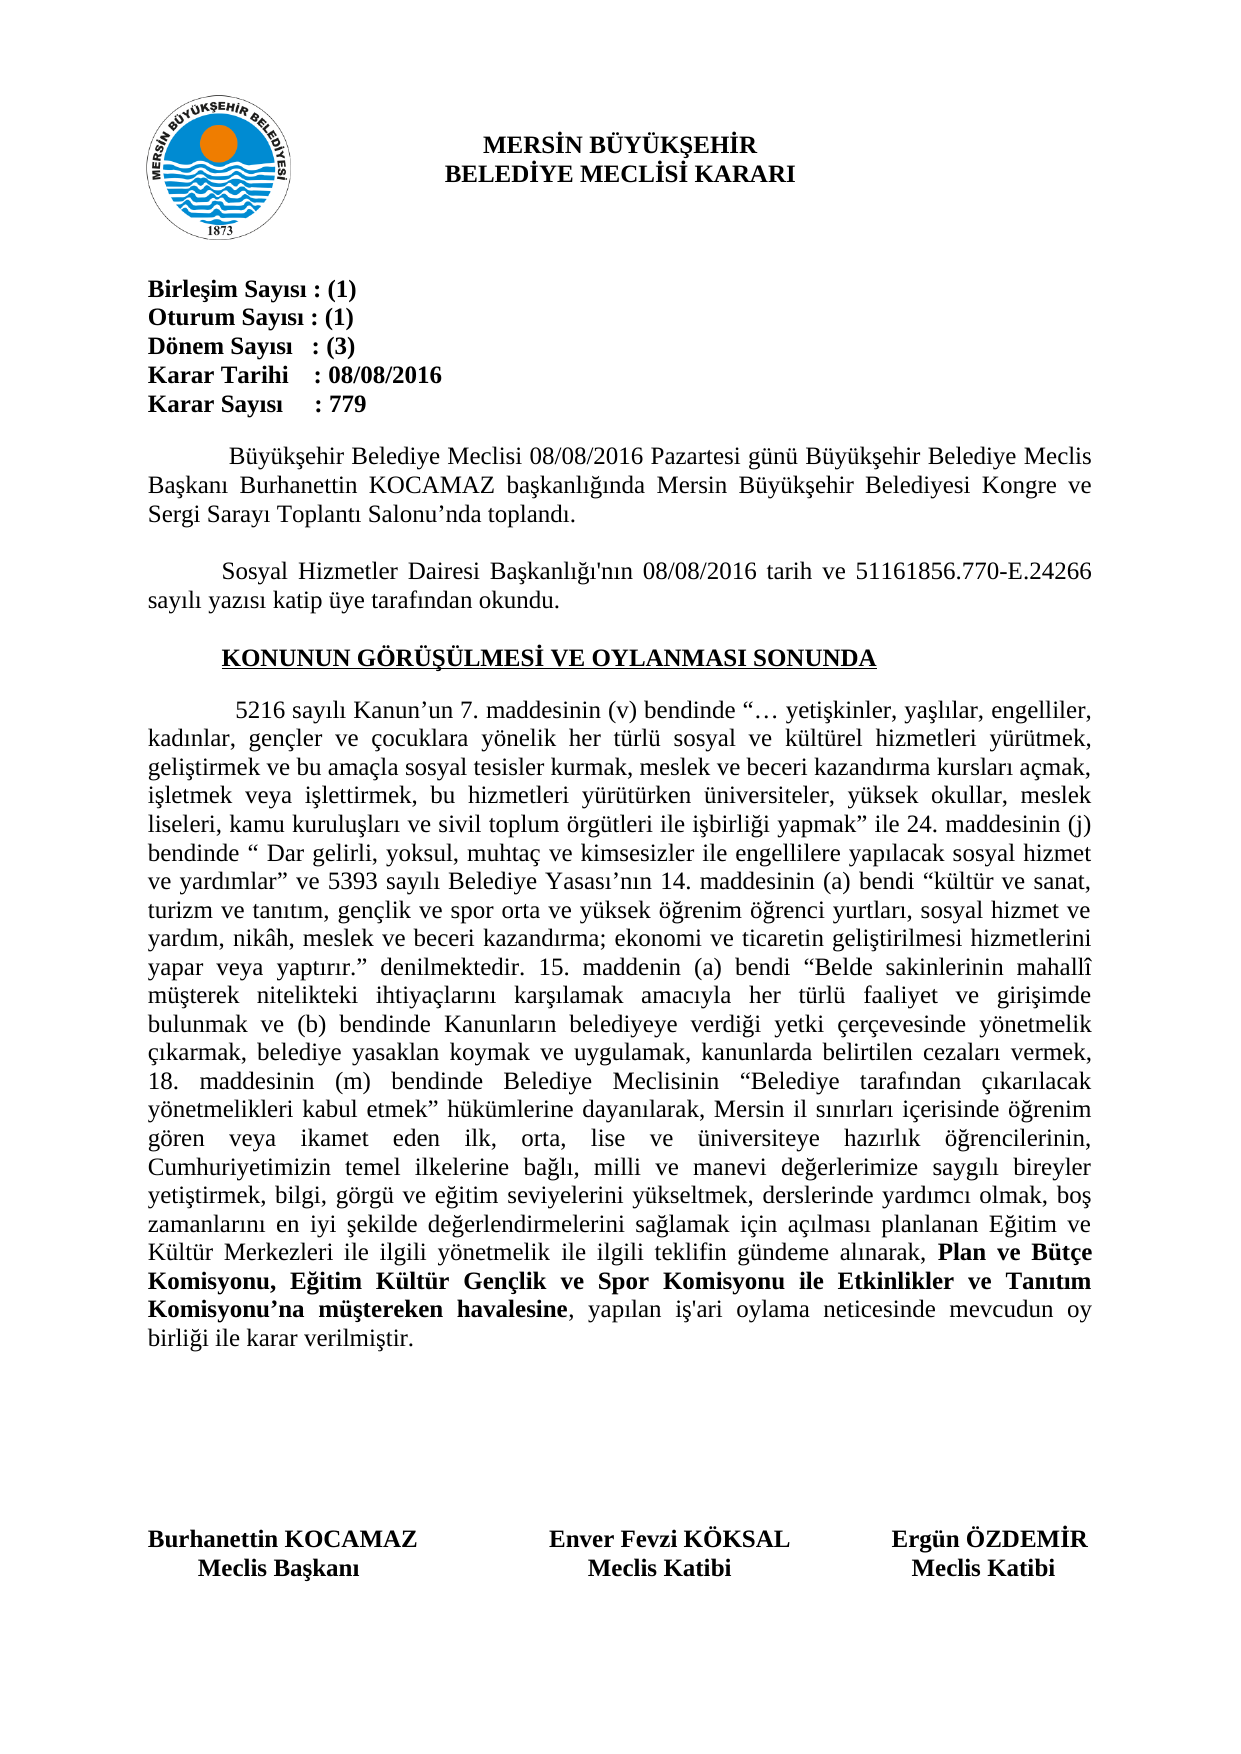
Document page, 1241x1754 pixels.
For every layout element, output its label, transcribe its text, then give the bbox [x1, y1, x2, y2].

subtitle Karar Sayısı : 779 [148, 389, 1092, 417]
text Sosyal Hizmetler Dairesi Başkanlığı'nın 08/08/2016 tarih ve 51161856.770-E.24266 sayılı yazısı katip üye tarafından okundu. [148, 556, 1092, 614]
text BELEDİYE MECLİSİ KARARI [291, 159, 1092, 187]
subtitle Büyükşehir Belediye Meclisi 08/08/2016 Pazartesi günü Büyükşehir Belediye Meclis Başkanı Burhanettin KOCAMAZ başkanlığında Mersin Büyükşehir Belediyesi Kongre ve Sergi Sarayı Toplantı Salonu’nda toplandı. [148, 441, 1092, 528]
subtitle Oturum Sayısı : (1) [148, 302, 1092, 331]
subtitle Birleşim Sayısı : (1) [148, 274, 1092, 302]
picture [146, 95, 291, 240]
text Burhanettin KOCAMAZ Enver Fevzi KÖKSAL Ergün ÖZDEMİR [148, 1524, 1092, 1553]
text 5216 sayılı Kanun’un 7. maddesinin (v) bendinde “… yetişkinler, yaşlılar, engelliler, kadınlar, gençler ve çocuklara yönelik her türlü sosyal ve kültürel hizmetleri yürütmek, geliştirmek ve bu amaçla sosyal tesisler kurmak, meslek ve beceri kazandırma kursları açmak, işletmek veya işlettirmek, bu hizmetleri yürütürken üniversiteler, yüksek okullar, meslek liseleri, kamu kuruluşları ve sivil toplum örgütleri ile işbirliği yapmak” ile 24. maddesinin (j) bendinde “ Dar gelirli, yoksul, muhtaç ve kimsesizler ile engellilere yapılacak sosyal hizmet ve yardımlar” ve 5393 sayılı Belediye Yasası’nın 14. maddesinin (a) bendi “kültür ve sanat, turizm ve tanıtım, gençlik ve spor orta ve yüksek öğrenim öğrenci yurtları, sosyal hizmet ve yardım, nikâh, meslek ve beceri kazandırma; ekonomi ve ticaretin geliştirilmesi hizmetlerini yapar veya yaptırır.” denilmektedir. 15. maddenin (a) bendi “Belde sakinlerinin mahallî müşterek nitelikteki ihtiyaçlarını karşılamak amacıyla her türlü faaliyet ve girişimde bulunmak ve (b) bendinde Kanunların belediyeye verdiği yetki çerçevesinde yönetmelik çıkarmak, belediye yasaklan koymak ve uygulamak, kanunlarda belirtilen cezaları vermek, 18. maddesinin (m) bendinde Belediye Meclisinin “Belediye tarafından çıkarılacak yönetmelikleri kabul etmek” hükümlerine dayanılarak, Mersin il sınırları içerisinde öğrenim gören veya ikamet eden ilk, orta, lise ve üniversiteye hazırlık öğrencilerinin, Cumhuriyetimizin temel ilkelerine bağlı, milli ve manevi değerlerimize saygılı bireyler yetiştirmek, bilgi, görgü ve eğitim seviyelerini yükseltmek, derslerinde yardımcı olmak, boş zamanlarını en iyi şekilde değerlendirmelerini sağlamak için açılması planlanan Eğitim ve Kültür Merkezleri ile ilgili yönetmelik ile ilgili teklifin gündeme alınarak, Plan ve Bütçe Komisyonu, Eğitim Kültür Gençlik ve Spor Komisyonu ile Etkinlikler ve Tanıtım Komisyonu’na müştereken havalesine, yapılan iş'ari oylama neticesinde mevcudun oy birliği ile karar verilmiştir. [148, 696, 1092, 1352]
text Dönem Sayısı : (3) [148, 331, 1092, 360]
text MERSİN BÜYÜKŞEHİR [291, 130, 1092, 159]
subtitle Karar Tarihi : 08/08/2016 [148, 360, 1092, 389]
text Meclis Başkanı Meclis Katibi Meclis Katibi [148, 1553, 1092, 1582]
text KONUNUN GÖRÜŞÜLMESİ VE OYLANMASI SONUNDA [148, 643, 1092, 671]
